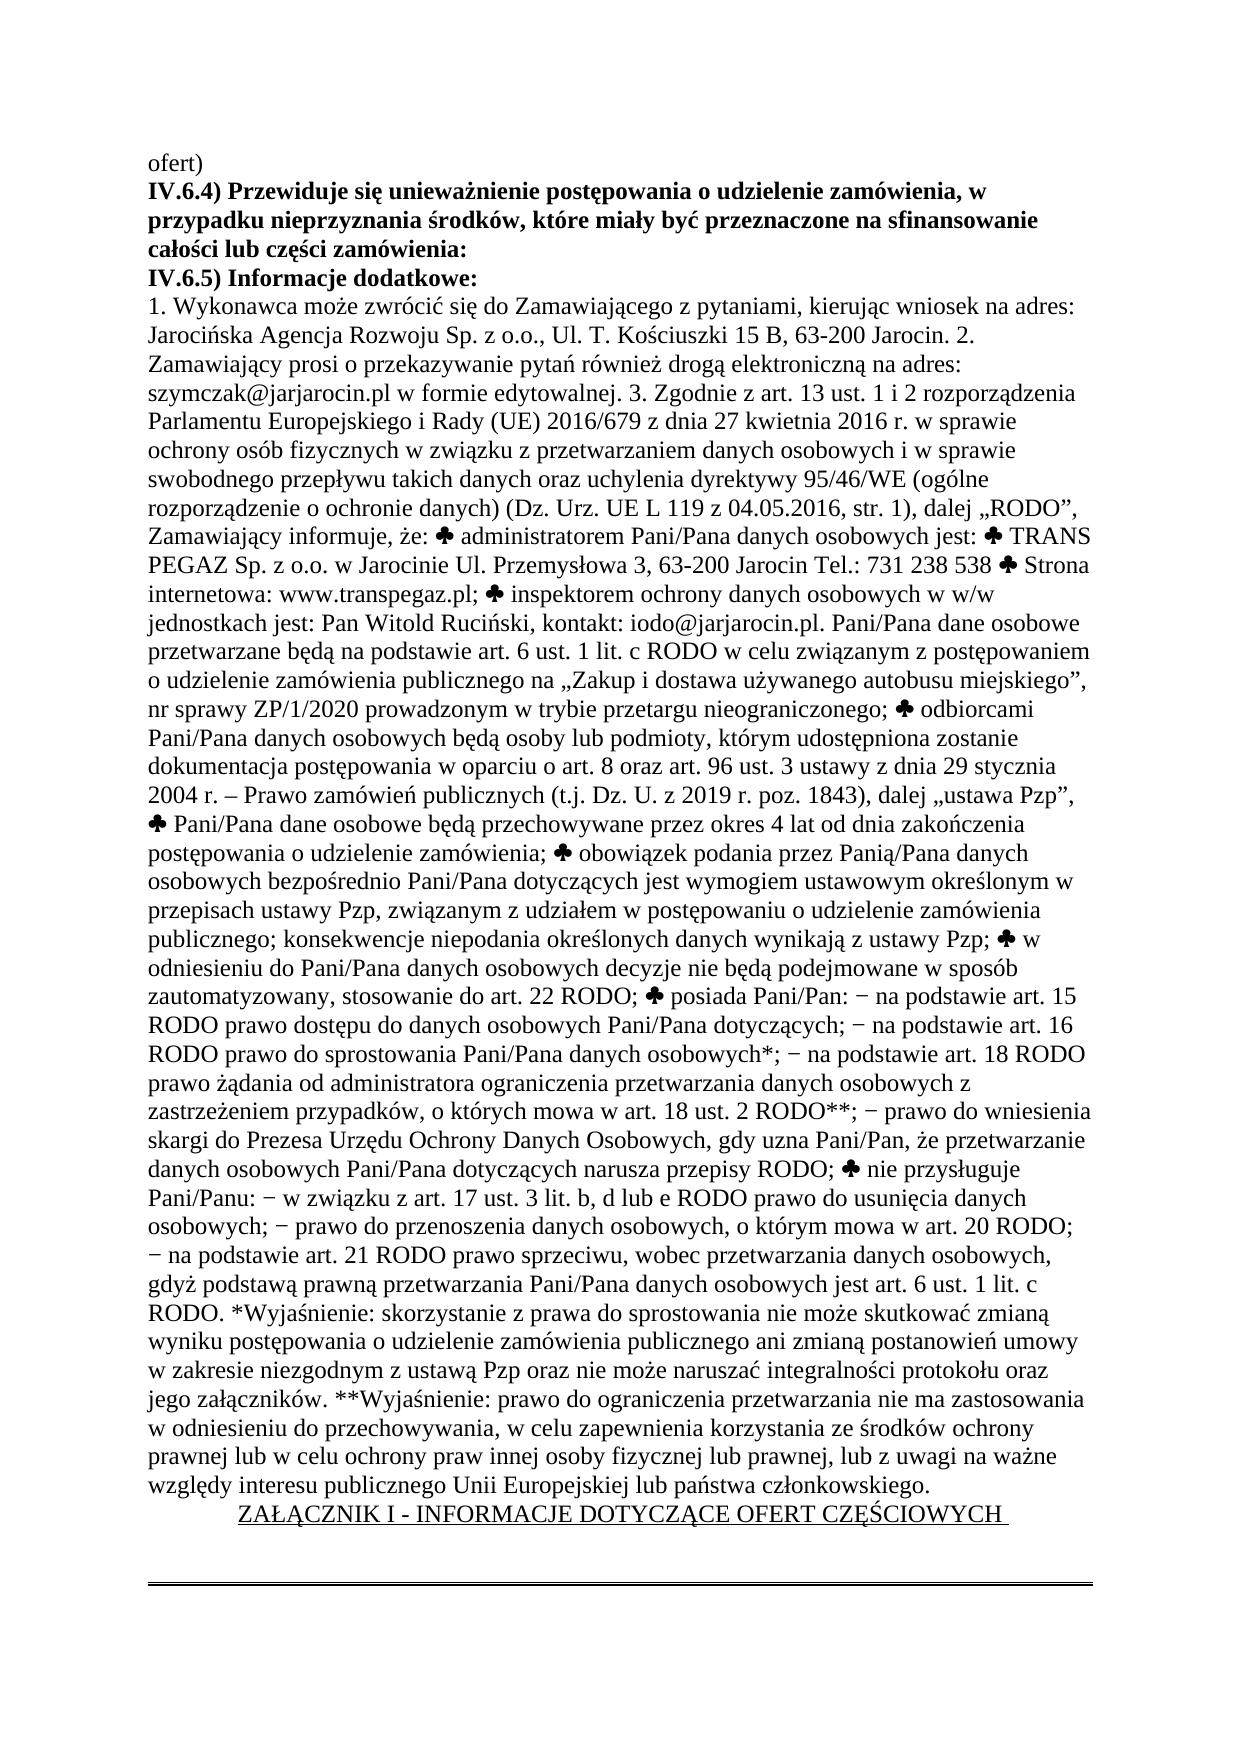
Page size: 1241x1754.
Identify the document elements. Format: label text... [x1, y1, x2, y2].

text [148, 148, 1093, 1499]
text ZAŁĄCZNIK I - INFORMACJE DOTYCZĄCE OFERT CZĘŚCIOWYCH [148, 1499, 1093, 1528]
